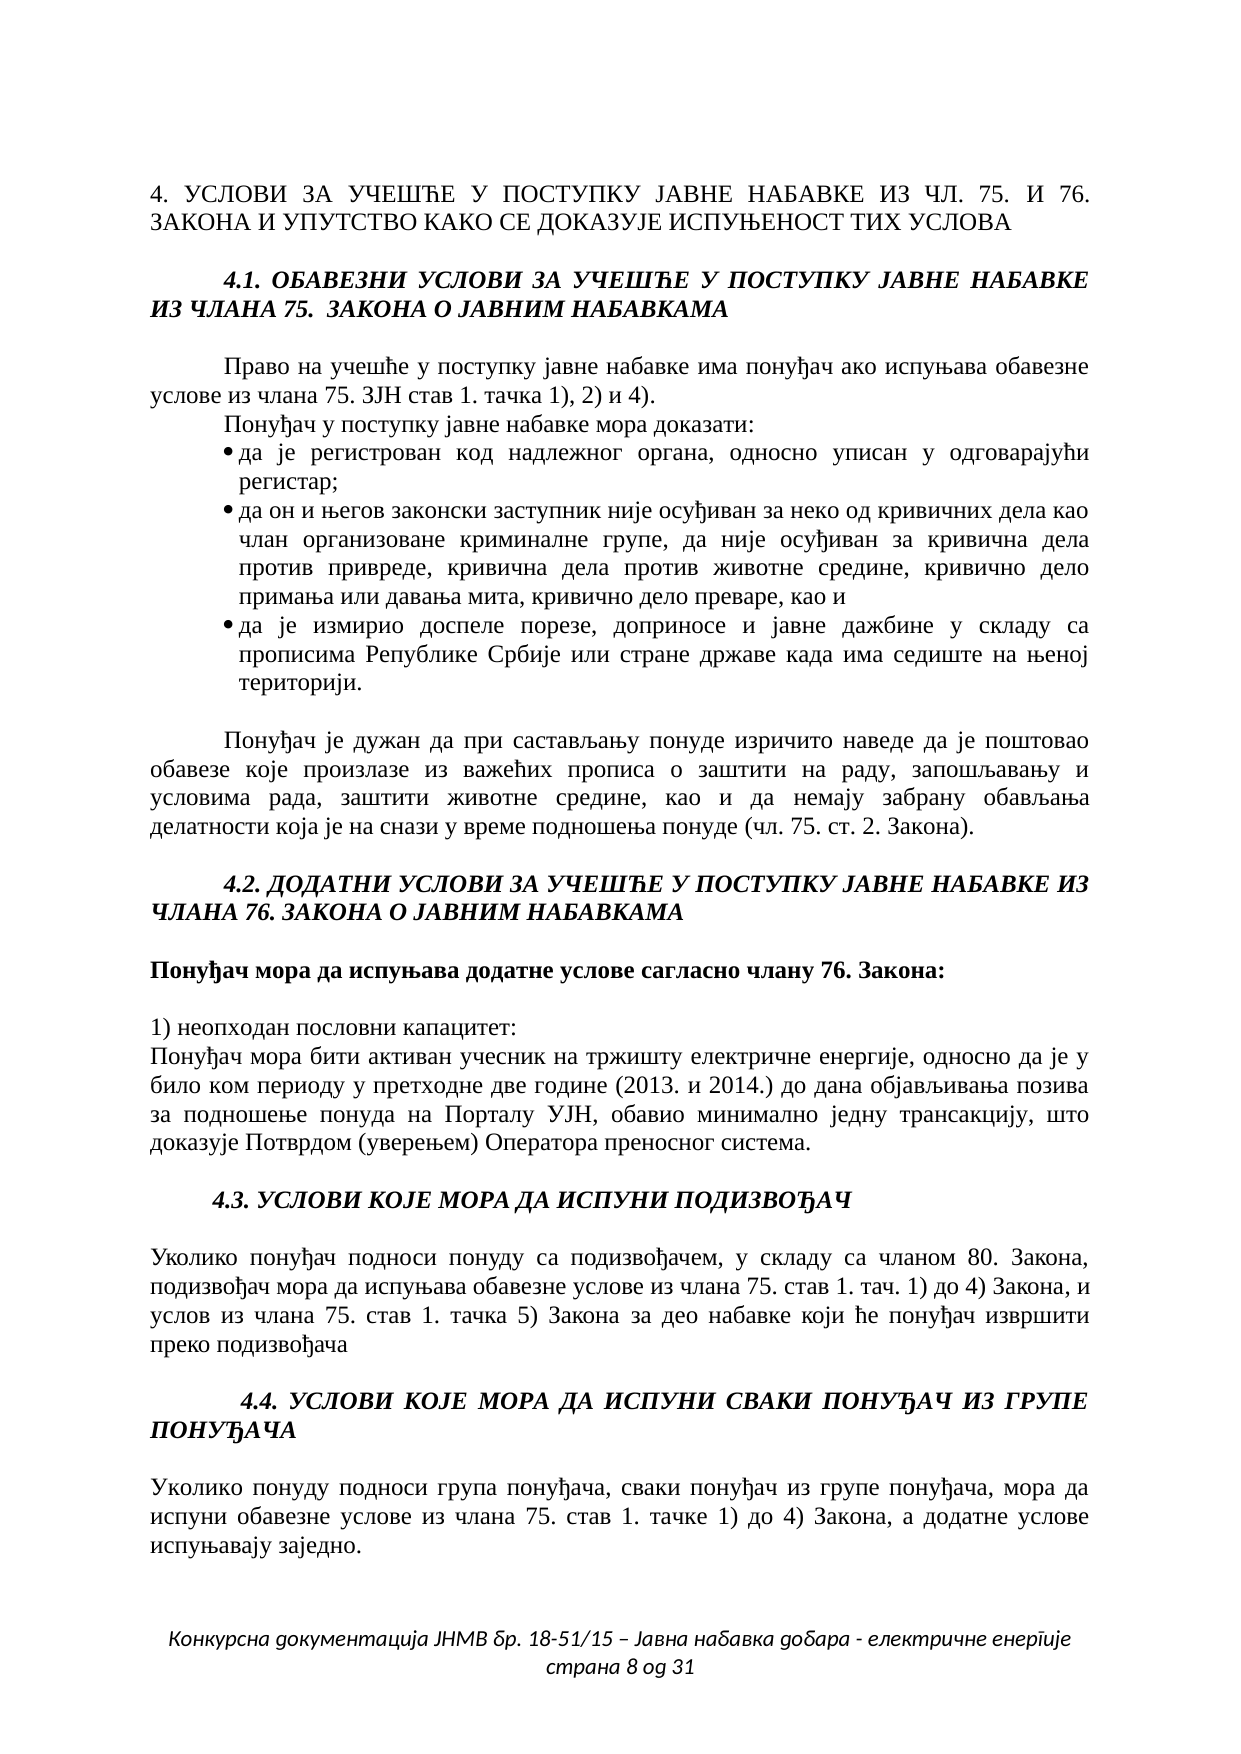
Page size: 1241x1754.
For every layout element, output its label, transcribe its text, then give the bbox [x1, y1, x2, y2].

text 1) неопходан пословни капацитет: [150, 1012, 1090, 1041]
text Право на учешће у поступку јавне набавке има понуђач ако испуњава обавезне услове из члана 75. ЗЈН став 1. тачка 1), 2) и 4). [150, 351, 1090, 409]
text Уколико понуду подноси група понуђача, сваки понуђач из групе понуђача, мора да испуни обавезне услове из члана 75. став 1. тачке 1) до 4) Закона, а додатне услове испуњавају заједно. [150, 1472, 1090, 1559]
text Понуђач мора бити активан учесник на тржишту електричне енергије, односно да је у било ком периоду у претходне две године (2013. и 2014.) до дана објављивања позива за подношење понуда на Порталу УЈН, обавио минимално једну трансакцију, што доказује Потврдом (уверењем) Оператора преносног система. [150, 1041, 1090, 1156]
text 4. УСЛОВИ ЗА УЧЕШЋЕ У ПОСТУПКУ ЈАВНЕ НАБАВКЕ ИЗ ЧЛ. 75. И 76. ЗАКОНА И УПУТСТВО КАКО СЕ ДОКАЗУЈЕ ИСПУЊЕНОСТ ТИХ УСЛОВА [150, 179, 1090, 236]
text Понуђач је дужан да при састављању понуде изричито наведе да је поштовао обавезе које произлазе из важећих прописа о заштити на раду, запошљавању и условима рада, заштити животне средине, као и да немају забрану обављања делатности која је на снази у време подношења понуде (чл. 75. ст. 2. Закона). [150, 725, 1090, 840]
text Уколико понуђач подноси понуду са подизвођачем, у складу са чланом 80. Закона, подизвођач мора да испуњава обавезне услове из члана 75. став 1. тач. 1) до 4) Закона, и услов из члана 75. став 1. тачка 5) Закона за део набавке који ће понуђач извршити преко подизвођача [150, 1242, 1090, 1357]
list да је регистрован код надлежног органа, односно уписан у одговарајући регистар; [224, 437, 1090, 495]
text 4.1. ОБАВЕЗНИ УСЛОВИ ЗА УЧЕШЋЕ У ПОСТУПКУ ЈАВНЕ НАБАВКЕ ИЗ ЧЛАНА 75. ЗАКОНА О ЈАВНИМ НАБАВКАМА [150, 265, 1090, 322]
text 4.2. ДОДАТНИ УСЛОВИ ЗА УЧЕШЋЕ У ПОСТУПКУ ЈАВНЕ НАБАВКЕ ИЗ ЧЛАНА 76. ЗАКОНА О ЈАВНИМ НАБАВКАМА [150, 869, 1090, 926]
list да је измирио доспеле порезе, доприносе и јавне дажбине у складу са прописима Републике Србије или стране државе када има седиште на њеној територији. [224, 610, 1090, 696]
text 4.4. УСЛОВИ КОЈЕ МОРА ДА ИСПУНИ СВАКИ ПОНУЂАЧ ИЗ ГРУПЕ ПОНУЂАЧА [150, 1386, 1090, 1444]
text Понуђач у поступку јавне набавке мора доказати: [150, 409, 1090, 437]
text 4.3. УСЛОВИ КОЈЕ МОРА ДА ИСПУНИ ПОДИЗВОЂАЧ [150, 1185, 1090, 1214]
text Понуђач мора да испуњава додатне услове сагласно члану 76. Закона: [150, 955, 1090, 984]
list да он и његов законски заступник није осуђиван за неко од кривичних дела као члан организоване криминалне групе, да није осуђиван за кривична дела против привреде, кривична дела против животне средине, кривично дело примања или давања мита, кривично дело преваре, као и [224, 495, 1090, 610]
